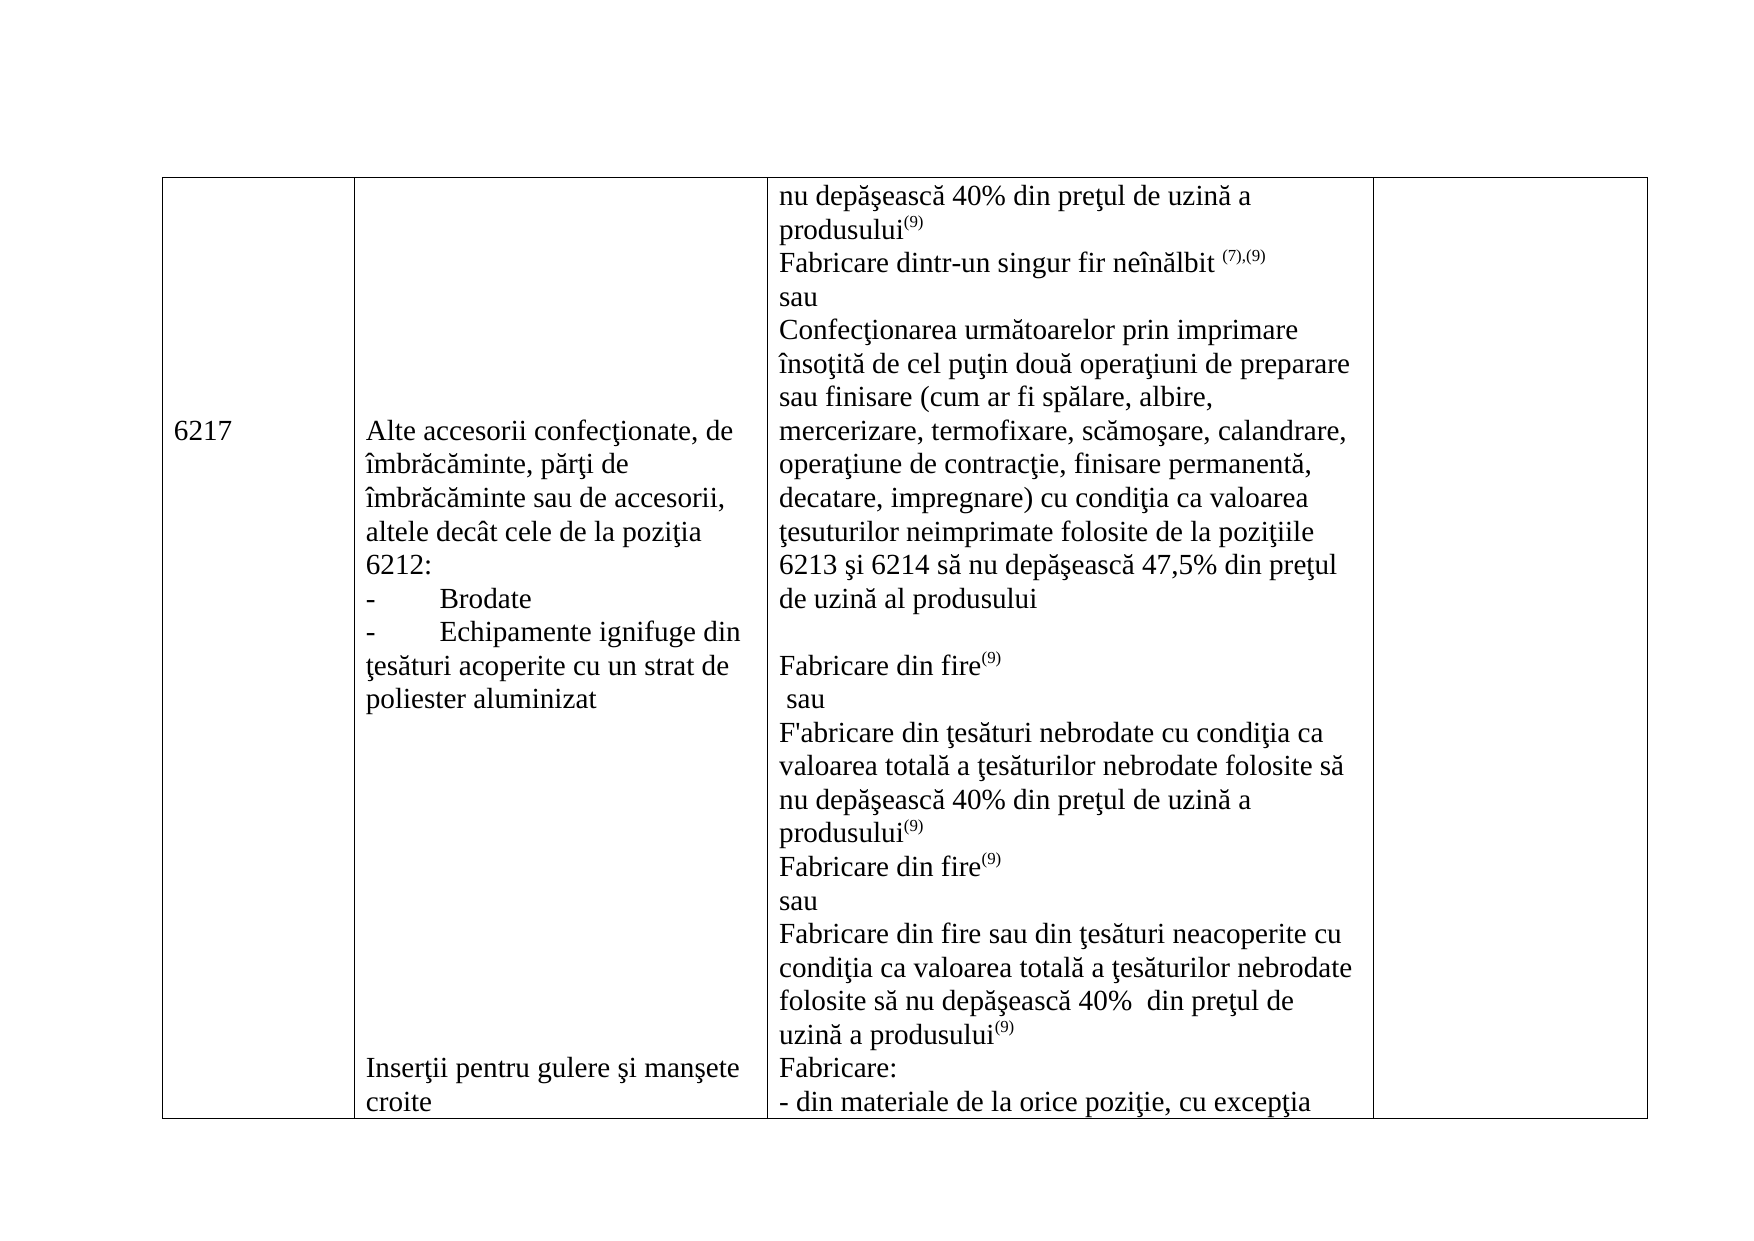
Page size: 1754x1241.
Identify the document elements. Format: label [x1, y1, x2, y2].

table_cell [768, 178, 1373, 1117]
table_cell [355, 178, 767, 1117]
table_cell [163, 178, 354, 1117]
table_cell [1374, 178, 1647, 1117]
